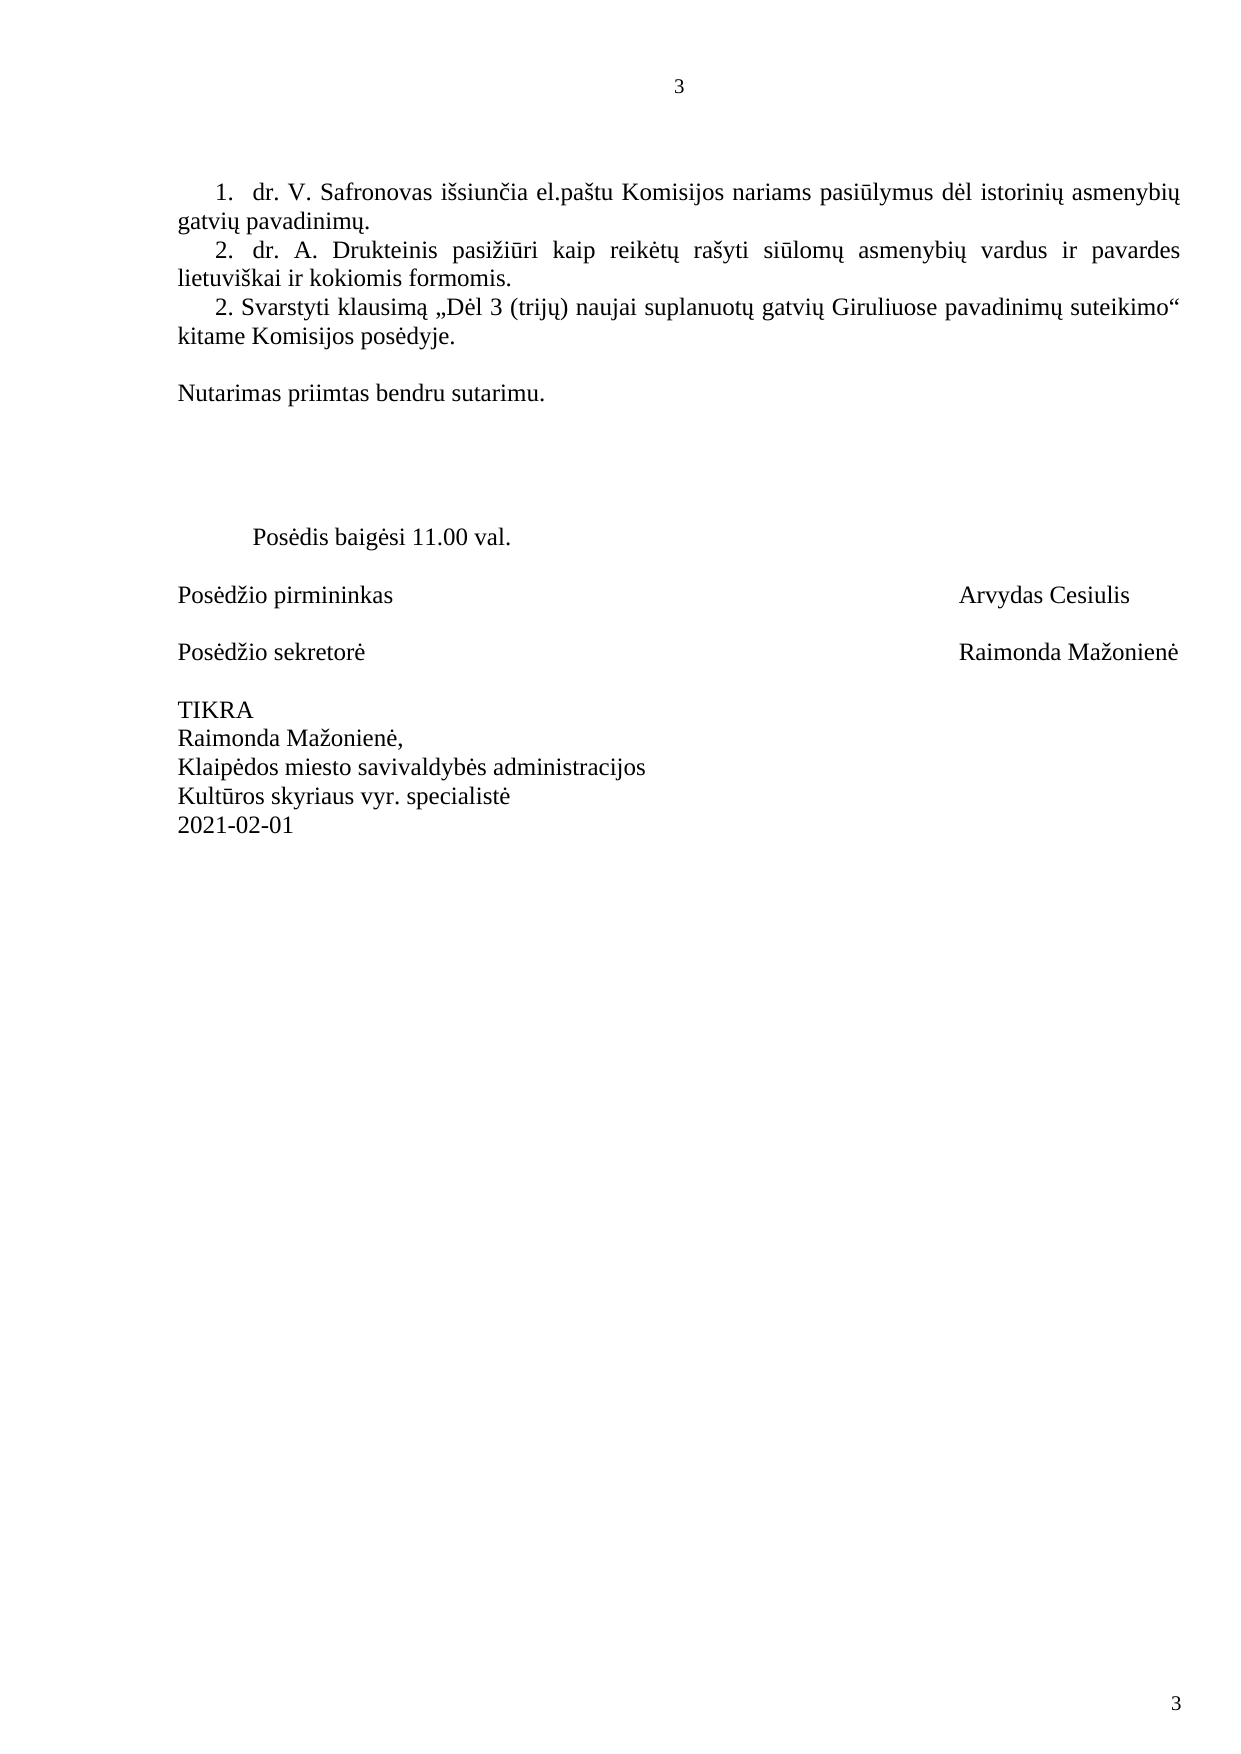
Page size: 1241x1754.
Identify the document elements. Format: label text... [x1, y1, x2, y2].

text 2. Svarstyti klausimą „Dėl 3 (trijų) naujai suplanuotų gatvių Giruliuose pavadinimų suteikimo“ kitame Komisijos posėdyje. [177, 292, 1181, 350]
text Kultūros skyriaus vyr. specialistė [177, 781, 1181, 810]
list dr. V. Safronovas išsiunčia el.paštu Komisijos nariams pasiūlymus dėl istorinių asmenybių gatvių pavadinimų. [177, 177, 1181, 235]
text Raimonda Mažonienė, [177, 723, 1181, 752]
text Posėdžio sekretorė Raimonda Mažonienė [177, 637, 1181, 666]
text Klaipėdos miesto savivaldybės administracijos [177, 752, 1181, 781]
text Posėdis baigėsi 11.00 val. [177, 522, 1181, 551]
text TIKRA [177, 695, 1181, 723]
text Posėdžio pirmininkas Arvydas Cesiulis [177, 580, 1181, 608]
text 2021-02-01 [177, 810, 1181, 838]
list dr. A. Drukteinis pasižiūri kaip reikėtų rašyti siūlomų asmenybių vardus ir pavardes lietuviškai ir kokiomis formomis. [177, 235, 1181, 292]
text Nutarimas priimtas bendru sutarimu. [177, 378, 1181, 407]
